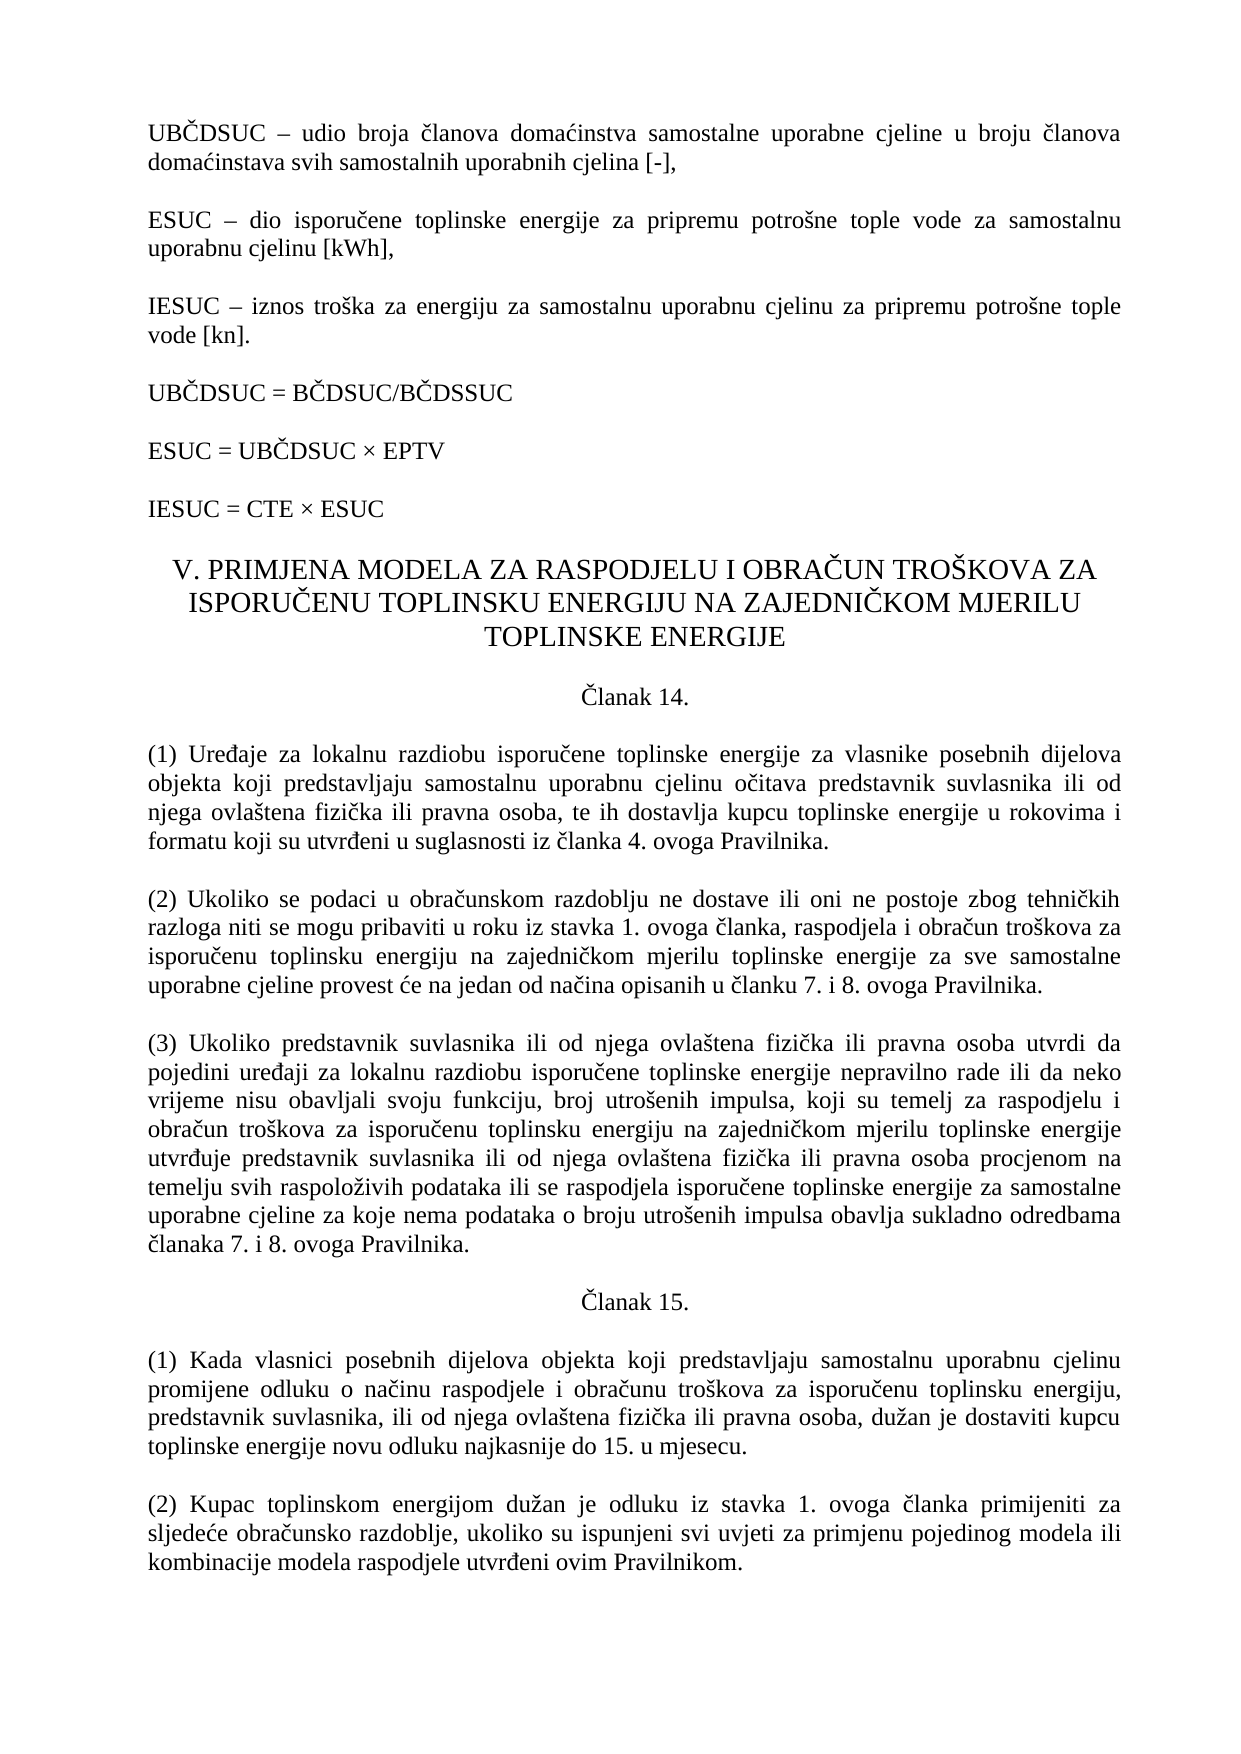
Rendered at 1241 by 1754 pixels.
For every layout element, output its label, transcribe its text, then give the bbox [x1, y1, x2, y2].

text (3) Ukoliko predstavnik suvlasnika ili od njega ovlaštena fizička ili pravna osoba utvrdi da pojedini uređaji za lokalnu razdiobu isporučene toplinske energije nepravilno rade ili da neko vrijeme nisu obavljali svoju funkciju, broj utrošenih impulsa, koji su temelj za raspodjelu i obračun troškova za isporučenu toplinsku energiju na zajedničkom mjerilu toplinske energije utvrđuje predstavnik suvlasnika ili od njega ovlaštena fizička ili pravna osoba procjenom na temelju svih raspoloživih podataka ili se raspodjela isporučene toplinske energije za samostalne uporabne cjeline za koje nema podataka o broju utrošenih impulsa obavlja sukladno odredbama članaka 7. i 8. ovoga Pravilnika. [148, 1028, 1122, 1258]
text ESUC – dio isporučene toplinske energije za pripremu potrošne tople vode za samostalnu uporabnu cjelinu [kWh], [148, 205, 1122, 262]
text Članak 14. [148, 682, 1122, 710]
text IESUC – iznos troška za energiju za samostalnu uporabnu cjelinu za pripremu potrošne tople vode [kn]. [148, 291, 1122, 349]
text (2) Ukoliko se podaci u obračunskom razdoblju ne dostave ili oni ne postoje zbog tehničkih razloga niti se mogu pribaviti u roku iz stavka 1. ovoga članka, raspodjela i obračun troškova za isporučenu toplinsku energiju na zajedničkom mjerilu toplinske energije za sve samostalne uporabne cjeline provest će na jedan od načina opisanih u članku 7. i 8. ovoga Pravilnika. [148, 884, 1122, 999]
text Članak 15. [148, 1287, 1122, 1316]
text UBČDSUC = BČDSUC/BČDSSUC [148, 378, 1122, 407]
text (2) Kupac toplinskom energijom dužan je odluku iz stavka 1. ovoga članka primijeniti za sljedeće obračunsko razdoblje, ukoliko su ispunjeni svi uvjeti za primjenu pojedinog modela ili kombinacije modela raspodjele utvrđeni ovim Pravilnikom. [148, 1489, 1122, 1575]
text (1) Uređaje za lokalnu razdiobu isporučene toplinske energije za vlasnike posebnih dijelova objekta koji predstavljaju samostalnu uporabnu cjelinu očitava predstavnik suvlasnika ili od njega ovlaštena fizička ili pravna osoba, te ih dostavlja kupcu toplinske energije u rokovima i formatu koji su utvrđeni u suglasnosti iz članka 4. ovoga Pravilnika. [148, 739, 1122, 854]
text IESUC = CTE × ESUC [148, 494, 1122, 523]
text (1) Kada vlasnici posebnih dijelova objekta koji predstavljaju samostalnu uporabnu cjelinu promijene odluku o načinu raspodjele i obračunu troškova za isporučenu toplinsku energiju, predstavnik suvlasnika, ili od njega ovlaštena fizička ili pravna osoba, dužan je dostaviti kupcu toplinske energije novu odluku najkasnije do 15. u mjesecu. [148, 1345, 1122, 1460]
text ESUC = UBČDSUC × EPTV [148, 436, 1122, 465]
text V. PRIMJENA MODELA ZA RASPODJELU I OBRAČUN TROŠKOVA ZA ISPORUČENU TOPLINSKU ENERGIJU NA ZAJEDNIČKOM MJERILU TOPLINSKE ENERGIJE [148, 552, 1122, 652]
text UBČDSUC – udio broja članova domaćinstva samostalne uporabne cjeline u broju članova domaćinstava svih samostalnih uporabnih cjelina [-], [148, 118, 1122, 176]
